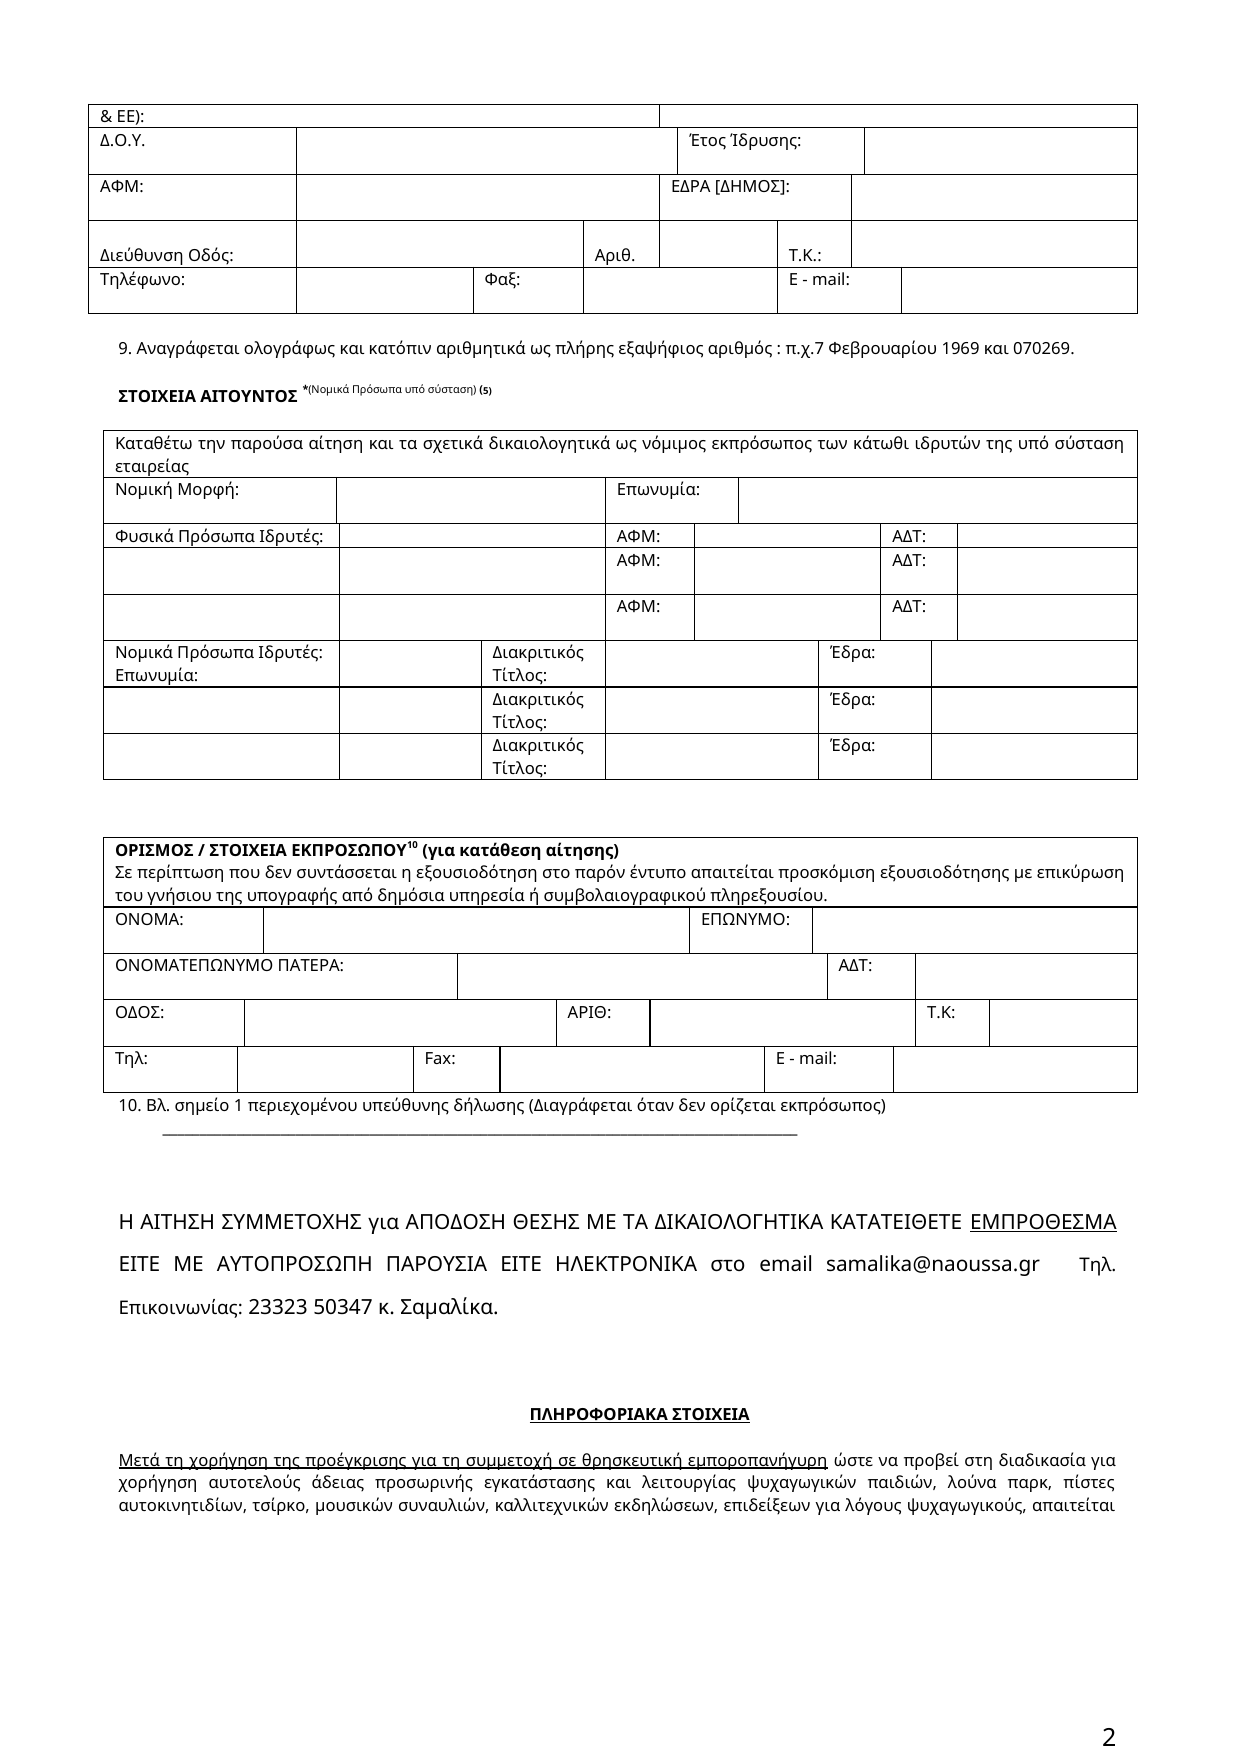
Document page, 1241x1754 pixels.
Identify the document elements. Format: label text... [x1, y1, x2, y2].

table_cell ΑΦΜ: [606, 548, 694, 593]
table_cell ΑΡΙΘ: [557, 1000, 649, 1046]
table_header Καταθέτω την παρούσα αίτηση και τα σχετικά δικαιολογητικά ως νόμιμος εκπρόσωπος των κάτωθι ιδρυτών της υπό σύσταση εταιρείας [104, 431, 1137, 477]
text ΣΤΟΙΧΕΙΑ ΑΙΤΟΥΝΤΟΣ *(Νομικά Πρόσωπα υπό σύσταση) (5) [118, 382, 1116, 408]
table_cell [238, 1047, 413, 1092]
text ______________________________________________________________________________________ [162, 1116, 1116, 1139]
table_cell [340, 548, 605, 593]
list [118, 1448, 1116, 1516]
table_cell [651, 1000, 915, 1046]
table_cell ΟΝΟΜΑΤΕΠΩΝΥΜΟ ΠΑΤΕΡΑ: [104, 954, 457, 999]
table_cell [813, 908, 1137, 953]
table_cell [606, 734, 818, 779]
table_cell [932, 688, 1137, 733]
table_cell [337, 478, 605, 523]
table_cell Έδρα: [819, 688, 931, 733]
table_header ΟΡΙΣΜΟΣ / ΣΤΟΙΧΕΙΑ ΕΚΠΡΟΣΩΠΟΥ10 (για κατάθεση αίτησης) Σε περίπτωση που δεν συντάσσεται η εξουσιοδότηση στο παρόν έντυπο απαιτείται προσκόμιση εξουσιοδότησης με επικύρωση του γνήσιου της υπογραφής από δημόσια υπηρεσία ή συμβολαιογραφικού πληρεξουσίου. [104, 838, 1137, 906]
table_cell Τηλέφωνο: [89, 268, 296, 313]
table_cell ΕΠΩΝΥΜΟ: [690, 908, 812, 953]
table_cell [660, 221, 777, 267]
table_cell ΟΝΟΜΑ: [104, 908, 263, 953]
table_cell [606, 688, 818, 733]
table_cell [958, 595, 1137, 640]
table_cell [297, 128, 677, 174]
table_cell [584, 268, 777, 313]
table_cell [340, 595, 605, 640]
table_cell [606, 641, 818, 686]
table_cell [894, 1047, 1137, 1092]
subtitle ΠΛΗΡΟΦΟΡΙΑΚΑ ΣΤΟΙΧΕΙΑ [162, 1403, 1116, 1426]
list Η ΑΙΤΗΣΗ ΣΥΜΜΕΤΟΧΗΣ για ΑΠΟΔΟΣΗ ΘΕΣΗΣ ΜΕ ΤΑ ΔΙΚΑΙΟΛΟΓΗΤΙΚΑ ΚΑΤΑΤΕΙΘΕΤΕ ΕΜΠΡΟΘΕΣΜΑ ΕΙΤΕ ΜΕ ΑΥΤΟΠΡΟΣΩΠΗ ΠΑΡΟΥΣΙΑ ΕΙΤΕ ΗΛΕΚΤΡΟΝΙΚΑ στο email samalika@naoussa.gr Τηλ. Επικοινωνίας: 23323 50347 κ. Σαμαλίκα. [118, 1207, 1116, 1321]
table_cell [104, 548, 339, 593]
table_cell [89, 105, 659, 127]
table_cell Φυσικά Πρόσωπα Ιδρυτές: [104, 524, 339, 547]
table_cell [958, 524, 1137, 547]
table_cell [264, 908, 689, 953]
table_cell [990, 1000, 1137, 1046]
table_cell Επωνυμία: [606, 478, 738, 523]
table_cell [245, 1000, 556, 1046]
table_cell ΑΦΜ: [606, 595, 694, 640]
table_cell Φαξ: [474, 268, 583, 313]
table_cell ΑΔΤ: [881, 524, 957, 547]
table_cell [852, 175, 1137, 220]
table_cell ΕΔΡΑ [ΔΗΜΟΣ]: [660, 175, 851, 220]
table_cell Νομικά Πρόσωπα Ιδρυτές: Επωνυμία: [104, 641, 339, 686]
text 9. Αναγράφεται ολογράφως και κατόπιν αριθμητικά ως πλήρης εξαψήφιος αριθμός : π.χ.7 Φεβρουαρίου 1969 και 070269. [103, 337, 1116, 359]
table_cell Διεύθυνση Οδός: [89, 221, 296, 267]
table_cell [297, 175, 659, 220]
table_cell ΟΔΟΣ: [104, 1000, 244, 1046]
table_cell [695, 548, 880, 593]
table_cell [458, 954, 827, 999]
table_cell [902, 268, 1137, 313]
table_cell [916, 954, 1137, 999]
table_cell [932, 641, 1137, 686]
table_cell ΑΔΤ: [881, 595, 957, 640]
table_cell [852, 221, 1137, 267]
table_cell [695, 595, 880, 640]
table_cell Αριθ. [584, 221, 659, 267]
table_cell [958, 548, 1137, 593]
table_cell Νομική Μορφή: [104, 478, 336, 523]
table_cell Έδρα: [819, 641, 931, 686]
table_cell [104, 734, 339, 779]
table_cell Διακριτικός Τίτλος: [482, 734, 605, 779]
table_cell Διακριτικός Τίτλος: [482, 688, 605, 733]
table_cell [695, 524, 880, 547]
table_cell Διακριτικός Τίτλος: [482, 641, 605, 686]
table_cell ΑΦΜ: [606, 524, 694, 547]
table_cell [340, 688, 481, 733]
table_cell [660, 105, 1137, 127]
table_cell Τηλ: [104, 1047, 237, 1092]
table_cell [104, 688, 339, 733]
table_cell [865, 128, 1137, 174]
table_cell ΑΔΤ: [828, 954, 915, 999]
table_cell T.K.: [778, 221, 851, 267]
table_cell Τ.Κ: [916, 1000, 989, 1046]
table_cell [739, 478, 1137, 523]
table_cell ΑΦΜ: [89, 175, 296, 220]
table_cell [340, 734, 481, 779]
text 10. Βλ. σημείο 1 περιεχομένου υπεύθυνης δήλωσης (Διαγράφεται όταν δεν ορίζεται εκπρόσωπος) [118, 1093, 1116, 1116]
table_cell ΑΔΤ: [881, 548, 957, 593]
table_cell [340, 524, 605, 547]
table_cell Έδρα: [819, 734, 931, 779]
table_cell [297, 221, 583, 267]
table_cell [501, 1047, 764, 1092]
table_cell Fax: [414, 1047, 499, 1092]
table_cell E - mail: [778, 268, 901, 313]
table_cell E - mail: [765, 1047, 893, 1092]
table_cell [297, 268, 473, 313]
table_cell [340, 641, 481, 686]
table_cell Δ.Ο.Υ. [89, 128, 296, 174]
table_cell Έτος Ίδρυσης: [678, 128, 864, 174]
table_cell [932, 734, 1137, 779]
table_cell [104, 595, 339, 640]
